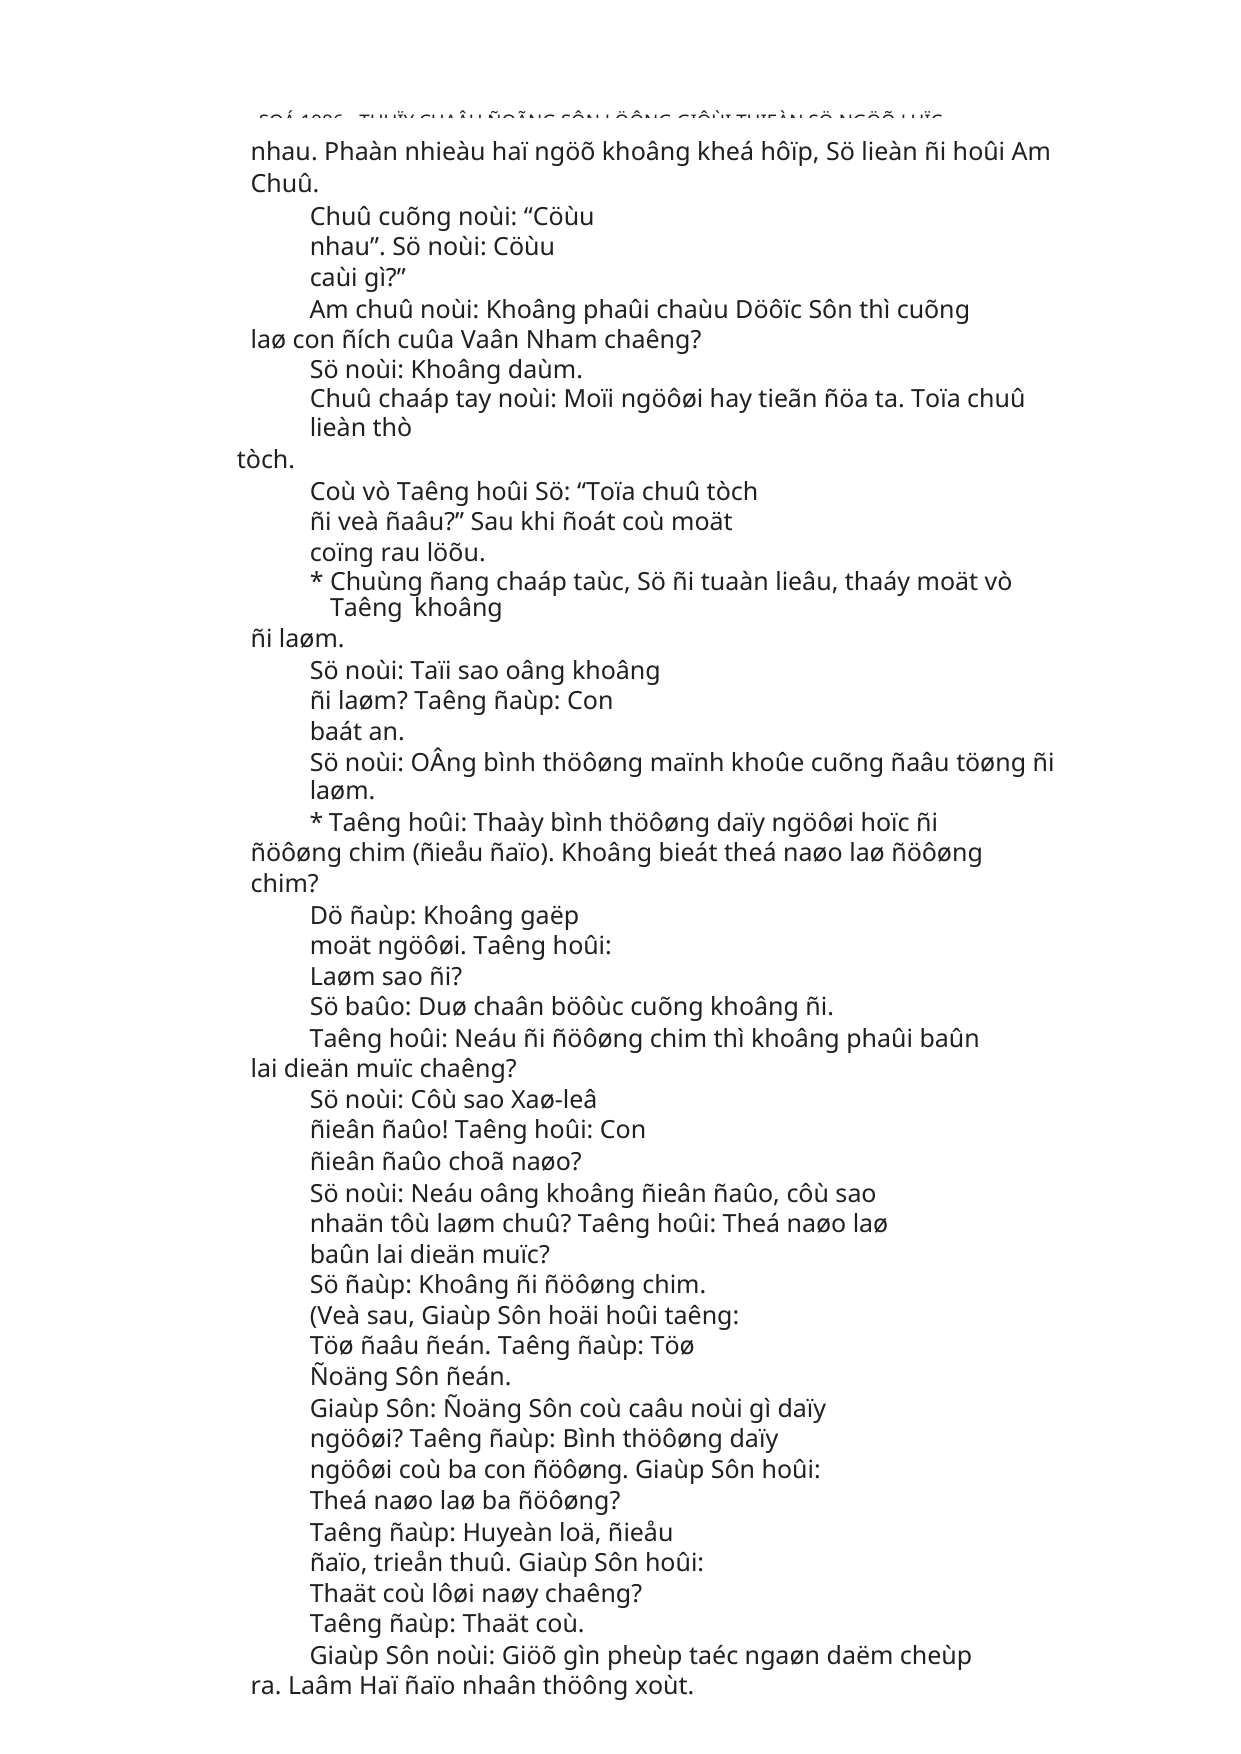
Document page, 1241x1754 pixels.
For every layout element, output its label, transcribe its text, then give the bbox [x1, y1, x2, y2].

text Giaùp Sôn noùi: Giöõ gìn pheùp taéc ngaøn daëm cheùp ra. Laâm Haï ñaïo nhaân thöông xoùt. [250, 1639, 988, 1702]
text Am chuû noùi: Khoâng phaûi chaùu Döôïc Sôn thì cuõng laø con ñích cuûa Vaân Nham chaêng? [250, 294, 988, 356]
text Sö noùi: Khoâng daùm. [309, 356, 1065, 384]
text tòch. [106, 442, 295, 475]
text Chuû chaáp tay noùi: Moïi ngöôøi hay tieãn ñöa ta. Toïa chuû lieàn thò [309, 384, 1065, 442]
text Coù vò Taêng hoûi Sö: “Toïa chuû tòch ñi veà ñaâu?” Sau khi ñoát coù moät coïng rau löõu. [309, 476, 785, 569]
text Sö noùi: Côù sao Xaø-leâ ñieân ñaûo! Taêng hoûi: Con ñieân ñaûo choã naøo? [309, 1084, 659, 1177]
text Sö noùi: Taïi sao oâng khoâng ñi laøm? Taêng ñaùp: Con baát an. [309, 655, 668, 748]
text Sö noùi: OÂng bình thöôøng maïnh khoûe cuõng ñaâu töøng ñi laøm. [309, 748, 1065, 805]
text nhau. Phaàn nhieàu haï ngöõ khoâng kheá hôïp, Sö lieàn ñi hoûi Am Chuû. [250, 135, 1065, 199]
text ñi laøm. [250, 622, 1065, 654]
list Chuùng ñang chaáp taùc, Sö ñi tuaàn lieâu, thaáy moät vò Taêng khoâng [309, 569, 1065, 622]
text Chuû cuõng noùi: “Cöùu nhau”. Sö noùi: Cöùu caùi gì?” [309, 201, 596, 294]
text Taêng ñaùp: Huyeàn loä, ñieåu ñaïo, trieån thuû. Giaùp Sôn hoûi: Thaät coù lôøi naøy chaêng? [309, 1517, 733, 1610]
text Dö ñaùp: Khoâng gaëp moät ngöôøi. Taêng hoûi: Laøm sao ñi? [309, 899, 634, 993]
text Taêng ñaùp: Thaät coù. [309, 1610, 1065, 1639]
text Taêng hoûi: Neáu ñi ñöôøng chim thì khoâng phaûi baûn lai dieän muïc chaêng? [250, 1022, 988, 1084]
text Sö ñaùp: Khoâng ñi ñöôøng chim. [309, 1270, 1065, 1299]
list Taêng hoûi: Thaày bình thöôøng daïy ngöôøi hoïc ñi ñöôøng chim (ñieåu ñaïo). Khoâng bieát theá naøo laø ñöôøng chim? [250, 807, 988, 899]
text Sö baûo: Duø chaân böôùc cuõng khoâng ñi. [309, 993, 1065, 1021]
text Sö noùi: Neáu oâng khoâng ñieân ñaûo, côù sao nhaän tôù laøm chuû? Taêng hoûi: Theá naøo laø baûn lai dieän muïc? [309, 1177, 915, 1270]
text (Veà sau, Giaùp Sôn hoäi hoûi taêng: Töø ñaâu ñeán. Taêng ñaùp: Töø Ñoäng Sôn ñeán. [309, 1300, 774, 1393]
text Giaùp Sôn: Ñoäng Sôn coù caâu noùi gì daïy ngöôøi? Taêng ñaùp: Bình thöôøng daïy ngöôøi coù ba con ñöôøng. Giaùp Sôn hoûi: Theá naøo laø ba ñöôøng? [309, 1393, 843, 1517]
